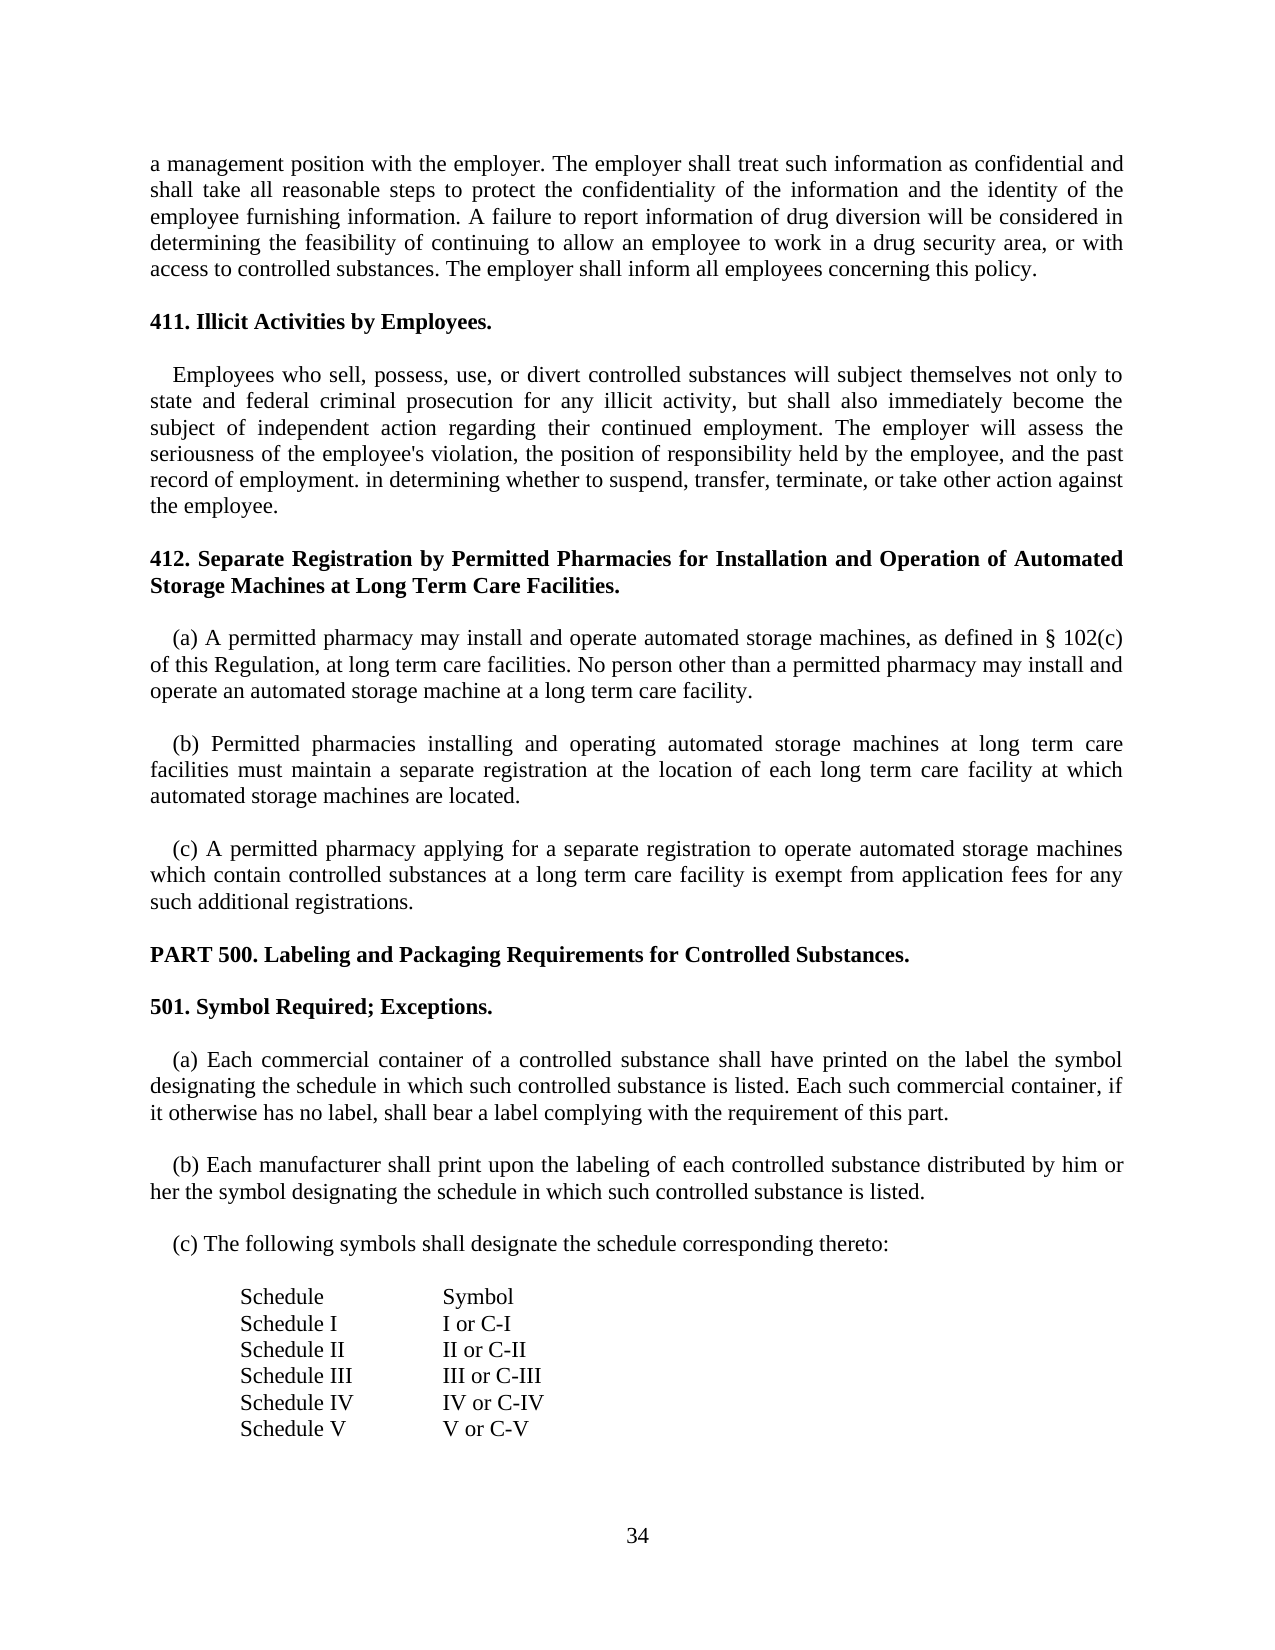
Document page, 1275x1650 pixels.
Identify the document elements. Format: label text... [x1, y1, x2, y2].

text Employees who sell, possess, use, or divert controlled substances will subject themselves not only to state and federal criminal prosecution for any illicit activity, but shall also immediately become the subject of independent action regarding their continued employment. The employer will assess the seriousness of the employee's violation, the position of responsibility held by the employee, and the past record of employment. in determining whether to suspend, transfer, terminate, or take other action against the employee. [150, 361, 1125, 519]
text 412. Separate Registration by Permitted Pharmacies for Installation and Operation of Automated Storage Machines at Long Term Care Facilities. [150, 545, 1125, 598]
text 411. Illicit Activities by Employees. [150, 308, 1125, 334]
text 501. Symbol Required; Exceptions. [150, 993, 1125, 1020]
text (b) Each manufacturer shall print upon the labeling of each controlled substance distributed by him or her the symbol designating the schedule in which such controlled substance is listed. [150, 1151, 1125, 1204]
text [150, 150, 1125, 282]
text Schedule III III or C-III [150, 1362, 1125, 1389]
text Schedule V V or C-V [150, 1415, 1125, 1441]
text (a) Each commercial container of a controlled substance shall have printed on the label the symbol designating the schedule in which such controlled substance is listed. Each such commercial container, if it otherwise has no label, shall bear a label complying with the requirement of this part. [150, 1046, 1125, 1125]
text Schedule II II or C-II [150, 1336, 1125, 1362]
text Schedule I I or C-I [150, 1309, 1125, 1336]
text (a) A permitted pharmacy may install and operate automated storage machines, as defined in § 102(c) of this Regulation, at long term care facilities. No person other than a permitted pharmacy may install and operate an automated storage machine at a long term care facility. [150, 624, 1125, 703]
text Schedule IV IV or C-IV [150, 1389, 1125, 1415]
text (b) Permitted pharmacies installing and operating automated storage machines at long term care facilities must maintain a separate registration at the location of each long term care facility at which automated storage machines are located. [150, 730, 1125, 809]
text (c) The following symbols shall designate the schedule corresponding thereto: [150, 1231, 1125, 1257]
text Schedule Symbol [150, 1283, 1125, 1309]
text PART 500. Labeling and Packaging Requirements for Controlled Substances. [150, 941, 1125, 967]
text (c) A permitted pharmacy applying for a separate registration to operate automated storage machines which contain controlled substances at a long term care facility is exempt from application fees for any such additional registrations. [150, 835, 1125, 914]
